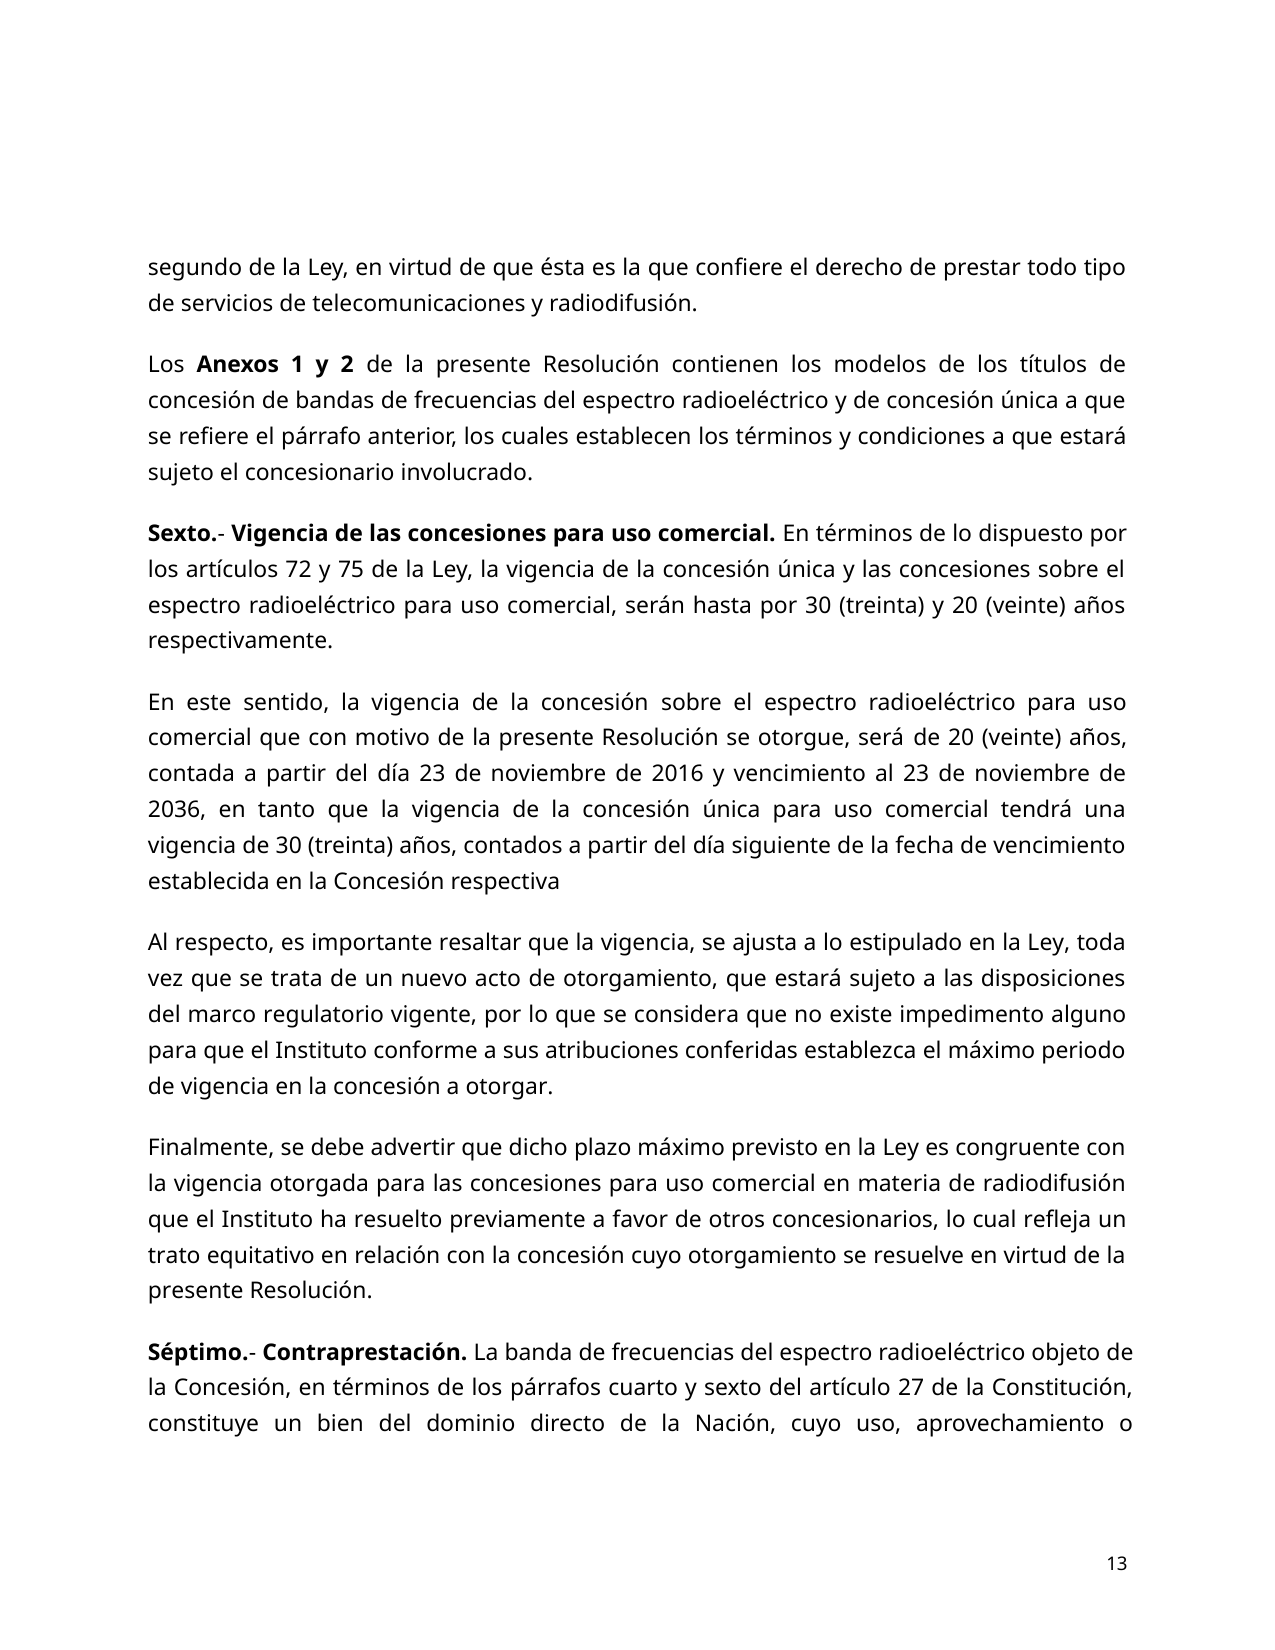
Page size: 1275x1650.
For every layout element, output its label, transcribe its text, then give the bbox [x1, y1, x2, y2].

text En este sentido, la vigencia de la concesión sobre el espectro radioeléctrico para uso comercial que con motivo de la presente Resolución se otorgue, será de 20 (veinte) años, contada a partir del día 23 de noviembre de 2016 y vencimiento al 23 de noviembre de 2036, en tanto que la vigencia de la concesión única para uso comercial tendrá una vigencia de 30 (treinta) años, contados a partir del día siguiente de la fecha de vencimiento establecida en la Concesión respectiva [148, 685, 1127, 896]
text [148, 251, 1127, 318]
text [148, 1335, 1134, 1438]
text Finalmente, se debe advertir que dicho plazo máximo previsto en la Ley es congruente con la vigencia otorgada para las concesiones para uso comercial en materia de radiodifusión que el Instituto ha resuelto previamente a favor de otros concesionarios, lo cual refleja un trato equitativo en relación con la concesión cuyo otorgamiento se resuelve en virtud de la presente Resolución. [148, 1131, 1127, 1306]
text Sexto.- Vigencia de las concesiones para uso comercial. En términos de lo dispuesto por los artículos 72 y 75 de la Ley, la vigencia de la concesión única y las concesiones sobre el espectro radioeléctrico para uso comercial, serán hasta por 30 (treinta) y 20 (veinte) años respectivamente. [148, 517, 1127, 656]
text Los Anexos 1 y 2 de la presente Resolución contienen los modelos de los títulos de concesión de bandas de frecuencias del espectro radioeléctrico y de concesión única a que se refiere el párrafo anterior, los cuales establecen los términos y condiciones a que estará sujeto el concesionario involucrado. [148, 348, 1127, 487]
text Al respecto, es importante resaltar que la vigencia, se ajusta a lo estipulado en la Ley, toda vez que se trata de un nuevo acto de otorgamiento, que estará sujeto a las disposiciones del marco regulatorio vigente, por lo que se considera que no existe impedimento alguno para que el Instituto conforme a sus atribuciones conferidas establezca el máximo periodo de vigencia en la concesión a otorgar. [148, 926, 1127, 1101]
